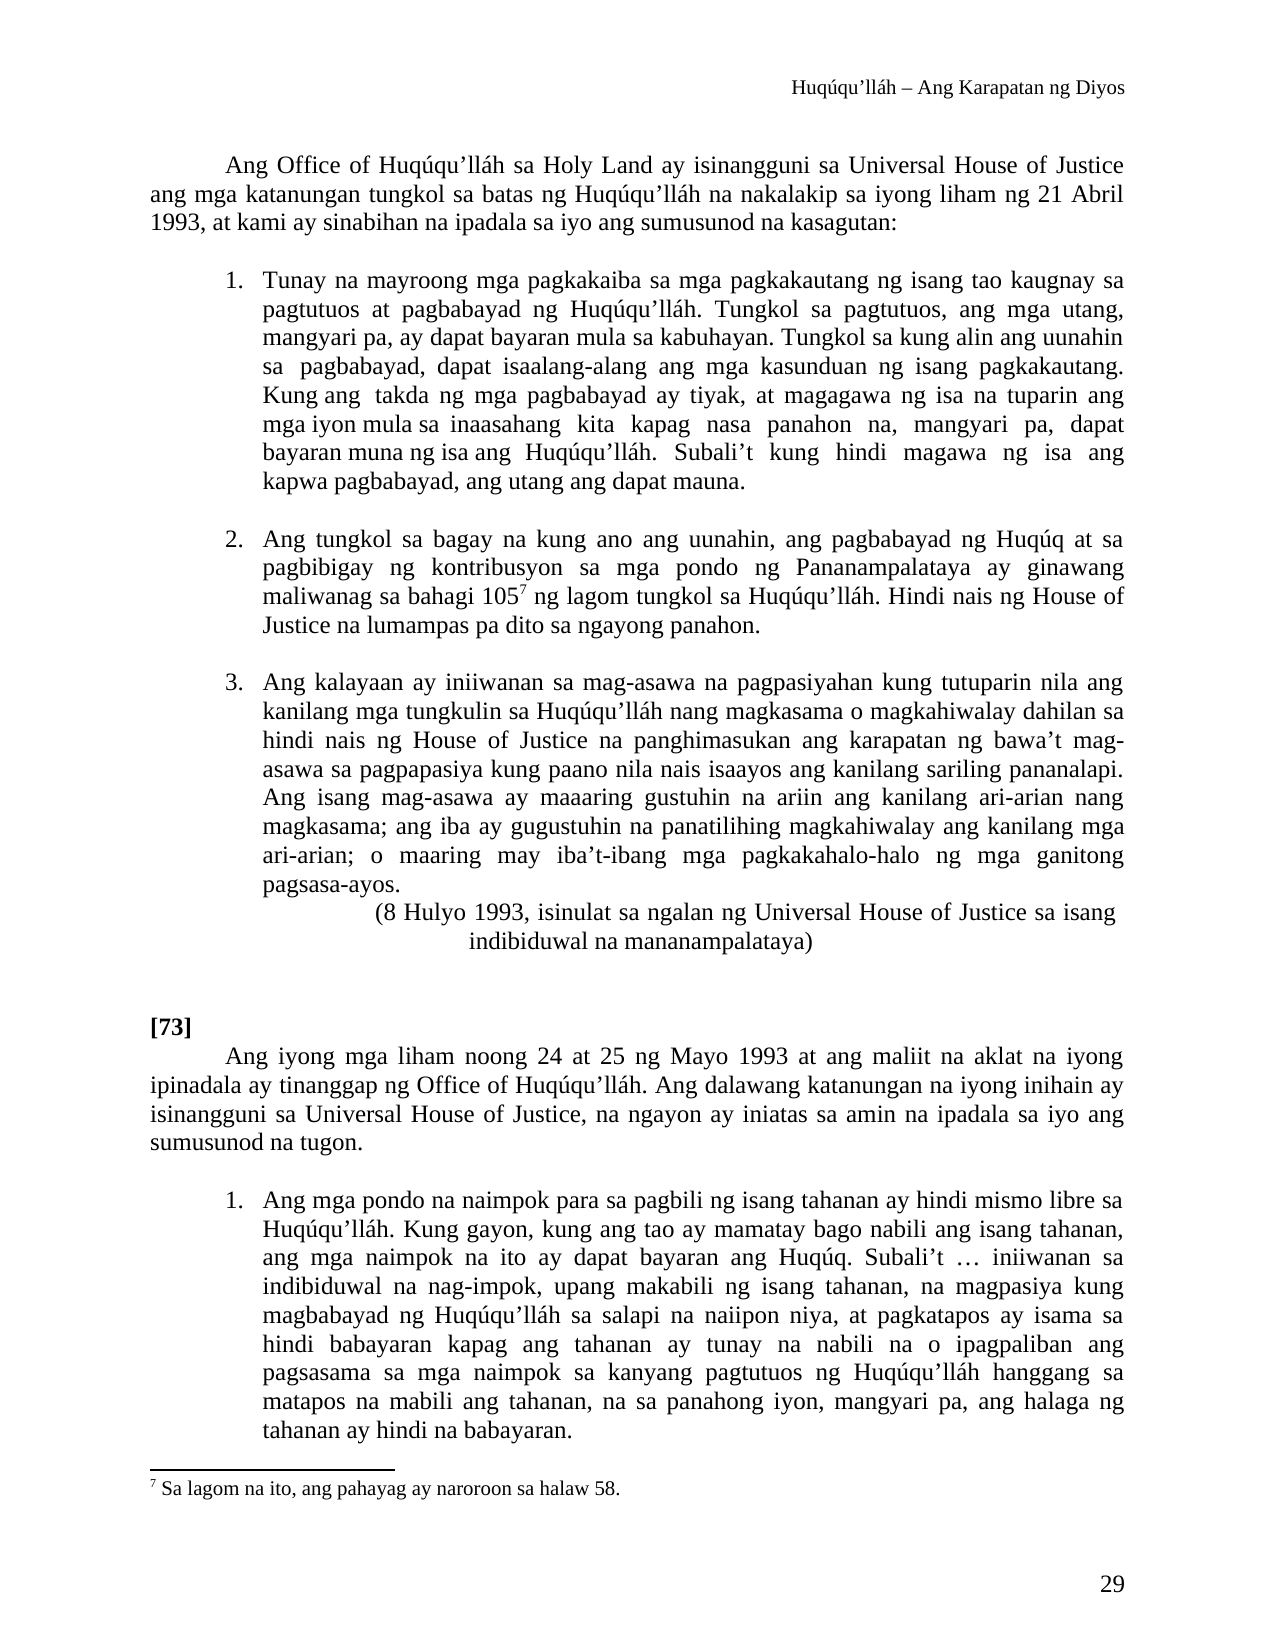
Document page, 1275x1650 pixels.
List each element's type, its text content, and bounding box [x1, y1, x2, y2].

text (8 Hulyo 1993, isinulat sa ngalan ng Universal House of Justice sa isang indibiduwal na mananampalataya) [150, 897, 1125, 955]
text [73] [150, 1012, 1125, 1041]
list Ang kalayaan ay iniiwanan sa mag-asawa na pagpasiyahan kung tutuparin nila ang kanilang mga tungkulin sa Huqúqu’lláh nang magkasama o magkahiwalay dahilan sa hindi nais ng House of Justice na panghimasukan ang karapatan ng bawa’t mag-asawa sa pagpapasiya kung paano nila nais isaayos ang kanilang sariling pananalapi. Ang isang mag-asawa ay maaaring gustuhin na ariin ang kanilang ari-arian nang magkasama; ang iba ay gugustuhin na panatilihing magkahiwalay ang kanilang mga ari-arian; o maaring may iba’t-ibang mga pagkakahalo-halo ng mga ganitong pagsasa-ayos. [225, 667, 1125, 897]
text Ang iyong mga liham noong 24 at 25 ng Mayo 1993 at ang maliit na aklat na iyong ipinadala ay tinanggap ng Office of Huqúqu’lláh. Ang dalawang katanungan na iyong inihain ay isinangguni sa Universal House of Justice, na ngayon ay iniatas sa amin na ipadala sa iyo ang sumusunod na tugon. [150, 1041, 1125, 1156]
list Tunay na mayroong mga pagkakaiba sa mga pagkakautang ng isang tao kaugnay sa pagtutuos at pagbabayad ng Huqúqu’lláh. Tungkol sa pagtutuos, ang mga utang, mangyari pa, ay dapat bayaran mula sa kabuhayan. Tungkol sa kung alin ang uunahin sa pagbabayad, dapat isaalang-alang ang mga kasunduan ng isang pagkakautang. Kung ang takda ng mga pagbabayad ay tiyak, at magagawa ng isa na tuparin ang mga iyon mula sa inaasahang kita kapag nasa panahon na, mangyari pa, dapat bayaran muna ng isa ang Huqúqu’lláh. Subali’t kung hindi magawa ng isa ang kapwa pagbabayad, ang utang ang dapat mauna. [225, 265, 1125, 495]
text Ang Office of Huqúqu’lláh sa ay isinangguni sa Universal House of Justice ang mga katanungan tungkol sa batas ng Huqúqu’lláh na nakalakip sa iyong liham ng 21 Abril 1993, at kami ay sinabihan na ipadala sa iyo ang sumusunod na kasagutan: [150, 150, 1125, 236]
list Ang mga pondo na naimpok para sa pagbili ng isang tahanan ay hindi mismo libre sa Huqúqu’lláh. Kung gayon, kung ang tao ay mamatay bago nabili ang isang tahanan, ang mga naimpok na ito ay dapat bayaran ang Huqúq. Subali’t … iniiwanan sa indibiduwal na nag-impok, upang makabili ng isang tahanan, na magpasiya kung magbabayad ng Huqúqu’lláh sa salapi na naiipon niya, at pagkatapos ay isama sa hindi babayaran kapag ang tahanan ay tunay na nabili na o ipagpaliban ang pagsasama sa mga naimpok sa kanyang pagtutuos ng Huqúqu’lláh hanggang sa matapos na mabili ang tahanan, na sa panahong iyon, mangyari pa, ang halaga ng tahanan ay hindi na babayaran. [225, 1185, 1125, 1444]
list Ang tungkol sa bagay na kung ano ang uunahin, ang pagbabayad ng Huqúq at sa pagbibigay ng kontribusyon sa mga pondo ng Pananampalataya ay ginawang maliwanag sa bahagi 105 ng lagom tungkol sa Huqúqu’lláh. Hindi nais ng House of Justice na lumampas pa dito sa ngayong panahon. [225, 524, 1125, 639]
